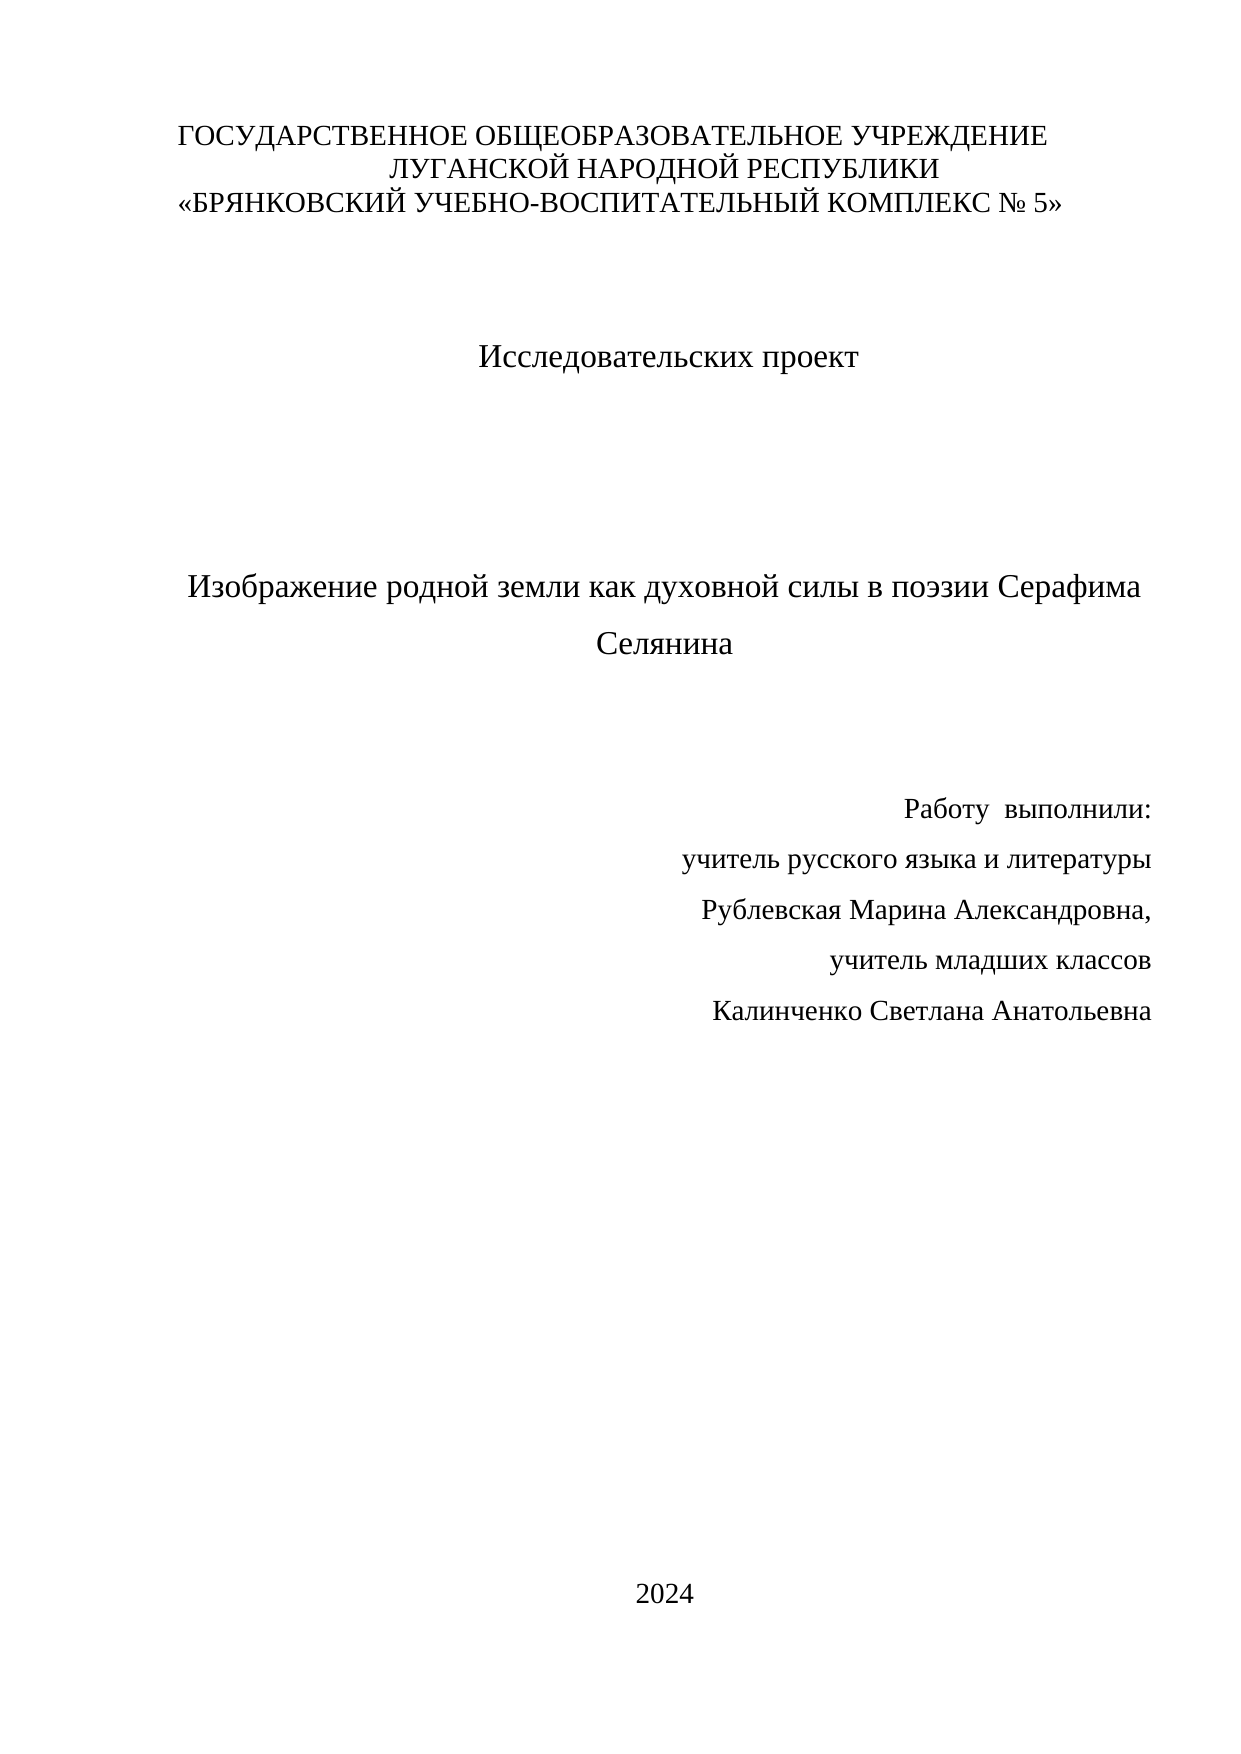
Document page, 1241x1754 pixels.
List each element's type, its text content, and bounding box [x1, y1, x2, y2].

text учитель младших классов [177, 942, 1152, 976]
text Исследовательских проект [177, 336, 1152, 374]
text «БРЯНКОВСКИЙ УЧЕБНО-ВОСПИТАТЕЛЬНЫЙ КОМПЛЕКС № 5» [177, 185, 1152, 219]
text учитель русского языка и литературы [177, 842, 1152, 875]
text Изображение родной земли как духовной силы в поэзии Серафима Селянина [177, 566, 1152, 662]
text 2024 [177, 1576, 1152, 1609]
text Рублевская Марина Александровна, [177, 892, 1152, 926]
text Работу выполнили: [177, 791, 1152, 825]
text ГОСУДАРСТВЕННОЕ ОБЩЕОБРАЗОВАТЕЛЬНОЕ УЧРЕЖДЕНИЕ [177, 118, 1152, 152]
text ЛУГАНСКОЙ НАРОДНОЙ РЕСПУБЛИКИ [177, 152, 1152, 185]
text Калинченко Светлана Анатольевна [177, 993, 1152, 1026]
